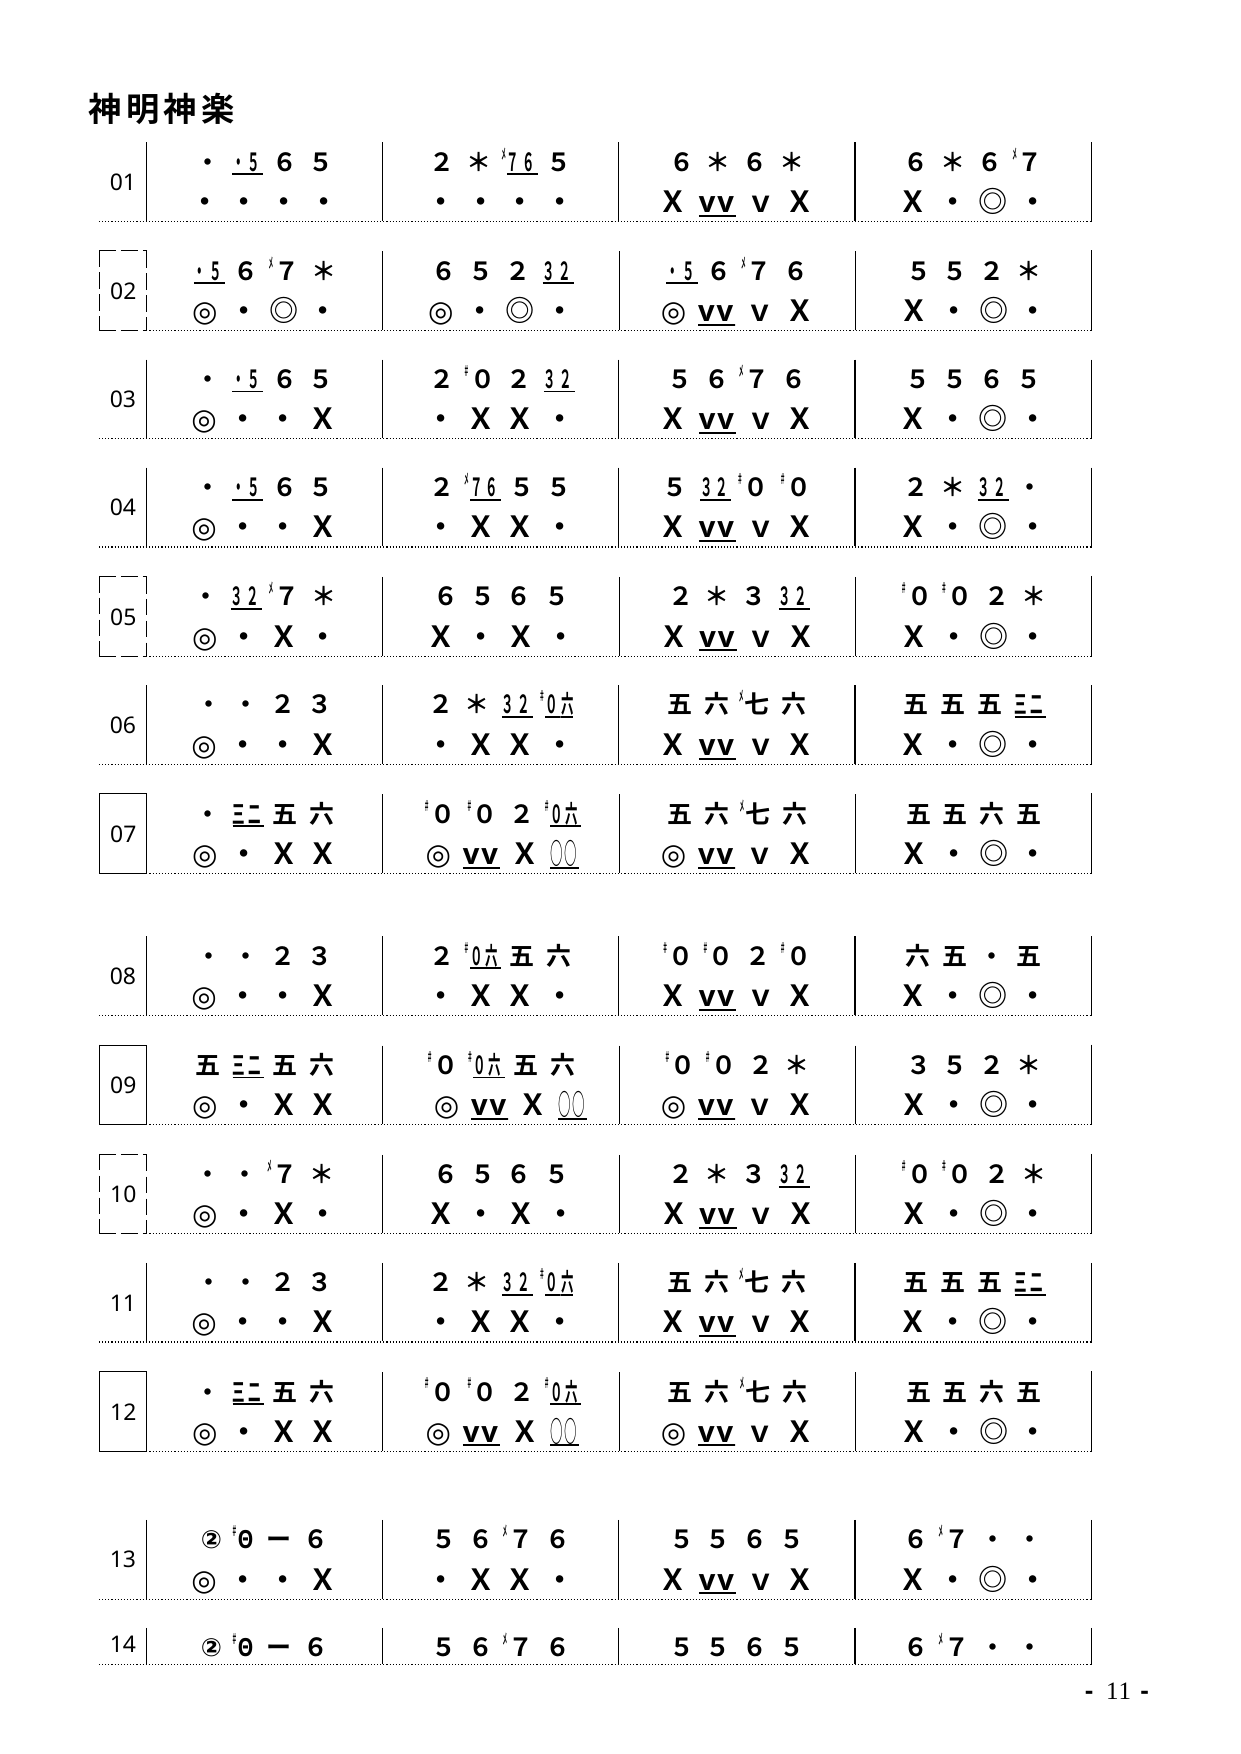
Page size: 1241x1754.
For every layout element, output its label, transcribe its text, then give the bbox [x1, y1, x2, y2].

table_header ② ＃Θ ー ６ ◎ ・ ・ Ｘ [147, 1520, 382, 1598]
table_header ＃０ ＃０六 五 六 ◎ vv Ｘ ○○ [383, 1045, 619, 1124]
table_header 11 [99, 1263, 146, 1341]
table_header ＃０ ＃０ ２ ＃０ Ｘ vv ｖ Ｘ [619, 936, 854, 1015]
table_header ６ メ７ ・ ・ Ｘ ・ ◎ ・ [856, 1520, 1091, 1598]
table_header 06 [99, 685, 146, 764]
table_header 六 五 ・ 五 Ｘ ・ ◎ ・ [856, 936, 1091, 1015]
table_header ５ ５ ２ ＊ Ｘ ・ ◎ ・ [855, 250, 1091, 330]
table_header ６ ５ ６ ５ Ｘ ・ Ｘ ・ [383, 576, 619, 656]
table_header ３ ５ ２ ＊ Ｘ ・ ◎ ・ [856, 1045, 1091, 1124]
table_header ・ ・ ２ ３ ◎ ・ ・ Ｘ [147, 685, 382, 764]
table_header 05 [100, 576, 147, 656]
table_header ２ ＊ ３２ ＃０六 ・ Ｘ Ｘ ・ [383, 685, 618, 764]
table_header ・ ・ メ７ ＊ ◎ ・ Ｘ ・ [147, 1154, 382, 1233]
table_header ２ ＃０ ２ ３２ ・ Ｘ Ｘ ・ [383, 360, 618, 438]
table_header 五 三二 五 六 ◎ ・ Ｘ Ｘ [147, 1045, 382, 1124]
table_header 五 五 六 五 Ｘ ・ ◎ ・ [855, 1371, 1091, 1451]
table_header ＃０ ＃０ ２ ＊ Ｘ ・ ◎ ・ [856, 1154, 1091, 1233]
table_header 02 [100, 250, 147, 330]
text 神明神楽 [89, 83, 1152, 131]
table_header 09 [100, 1046, 146, 1124]
table_header ・ ・５ ６ ５ ◎ ・ ・ Ｘ [147, 468, 382, 546]
table_header 07 [100, 794, 146, 873]
table_header ２ ＊ ３ ３２ Ｘ vv ｖ Ｘ [620, 576, 855, 656]
table_header ２ メ７６ ５ ５ ・ Ｘ Ｘ ・ [383, 468, 618, 546]
table_header ・ 三二 五 六 ◎ ・ Ｘ Ｘ [147, 793, 383, 873]
table_header ＃０ ＃０ ２ ＊ ◎ vv ｖ Ｘ [620, 1045, 855, 1124]
table_header 13 [99, 1520, 146, 1598]
table_header 五 五 六 五 Ｘ ・ ◎ ・ [855, 793, 1091, 873]
table_header 14 [99, 1628, 146, 1664]
table_header ・ ３２ メ７ ＊ ◎ ・ Ｘ ・ [147, 576, 382, 656]
table_header ２ ＃０六 五 六 ・ Ｘ Ｘ ・ [383, 936, 618, 1015]
table_header ＃０ ＃０ ２ ＃０六 ◎ vv Ｘ ○○ [383, 1371, 619, 1451]
table_header ６ ５ ２ ３２ ◎ ・ ◎ ・ [383, 250, 619, 330]
table_header ・５ ６ メ７ ＊ ◎ ・ ◎ ・ [147, 250, 383, 330]
table_header 五 六 メ七 六 Ｘ vv ｖ Ｘ [619, 1263, 854, 1341]
table_header ５ ５ ６ ５ Ｘ vv ｖ Ｘ [619, 1520, 854, 1598]
table_header ・ ・５ ６ ５ ・ ・ ・ ・ [147, 142, 382, 221]
table_header ５ ５ ６ ５ Ｘ ・ ◎ ・ [856, 360, 1091, 438]
table_header 08 [99, 936, 146, 1015]
table_header 10 [100, 1154, 147, 1233]
table_header ２ ＊ ３２ ・ Ｘ ・ ◎ ・ [856, 468, 1091, 546]
table_header ６ ＊ ６ ＊ Ｘ vv ｖ Ｘ [619, 142, 854, 221]
table_header 五 六 メ七 六 ◎ vv ｖ Ｘ [619, 1371, 855, 1451]
table_header ６ ＊ ６ メ７ Ｘ ・ ◎ ・ [856, 142, 1091, 221]
table_header ５ ５ ６ ５ Ｘ vv ｖ Ｘ [619, 1628, 854, 1664]
table_header 五 六 メ七 六 ◎ vv ｖ Ｘ [619, 793, 855, 873]
table_header 04 [99, 468, 146, 546]
table_header ＃０ ＃０ ２ ＊ Ｘ ・ ◎ ・ [856, 576, 1091, 656]
table_header ・ 三二 五 六 ◎ ・ Ｘ Ｘ [147, 1371, 383, 1451]
table_header ・ ・ ２ ３ ◎ ・ ・ Ｘ [147, 1263, 382, 1341]
table_header ・ ・５ ６ ５ ◎ ・ ・ Ｘ [147, 360, 382, 438]
table_header 五 五 五 三二 Ｘ ・ ◎ ・ [856, 685, 1091, 764]
table_header ２ ＊ ３ ３２ Ｘ vv ｖ Ｘ [620, 1154, 855, 1233]
table_header ＃０ ＃０ ２ ＃０六 ◎ vv Ｘ ○○ [383, 793, 619, 873]
table_header ２ ＊ メ７６ ５ ・ ・ ・ ・ [383, 142, 618, 221]
table_header ６ ５ ６ ５ Ｘ ・ Ｘ ・ [383, 1154, 619, 1233]
table_header ６ メ７ ・ ・ Ｘ ・ ◎ ・ [856, 1628, 1091, 1664]
table_header ② ＃Θ ー ６ ◎ ・ ・ Ｘ [147, 1628, 382, 1664]
table_header 01 [99, 142, 146, 221]
table_header ２ ＊ ３２ ＃０六 ・ Ｘ Ｘ ・ [383, 1263, 618, 1341]
table_header ５ ６ メ７ ６ Ｘ vv ｖ Ｘ [619, 360, 854, 438]
table_header ・ ・ ２ ３ ◎ ・ ・ Ｘ [147, 936, 382, 1015]
table_header 03 [99, 360, 146, 438]
table_header ５ ６ メ７ ６ ・ Ｘ Ｘ ・ [383, 1520, 618, 1598]
table_header ・５ ６ メ７ ６ ◎ vv ｖ Ｘ [619, 250, 855, 330]
table_header 五 六 メ七 六 Ｘ vv ｖ Ｘ [619, 685, 854, 764]
table_header 五 五 五 三二 Ｘ ・ ◎ ・ [856, 1263, 1091, 1341]
table_header ５ ６ メ７ ６ ・ Ｘ Ｘ ・ [383, 1628, 618, 1664]
table_header 12 [100, 1372, 146, 1451]
table_header ５ ３２ ＃０ ＃０ Ｘ vv ｖ Ｘ [619, 468, 854, 546]
